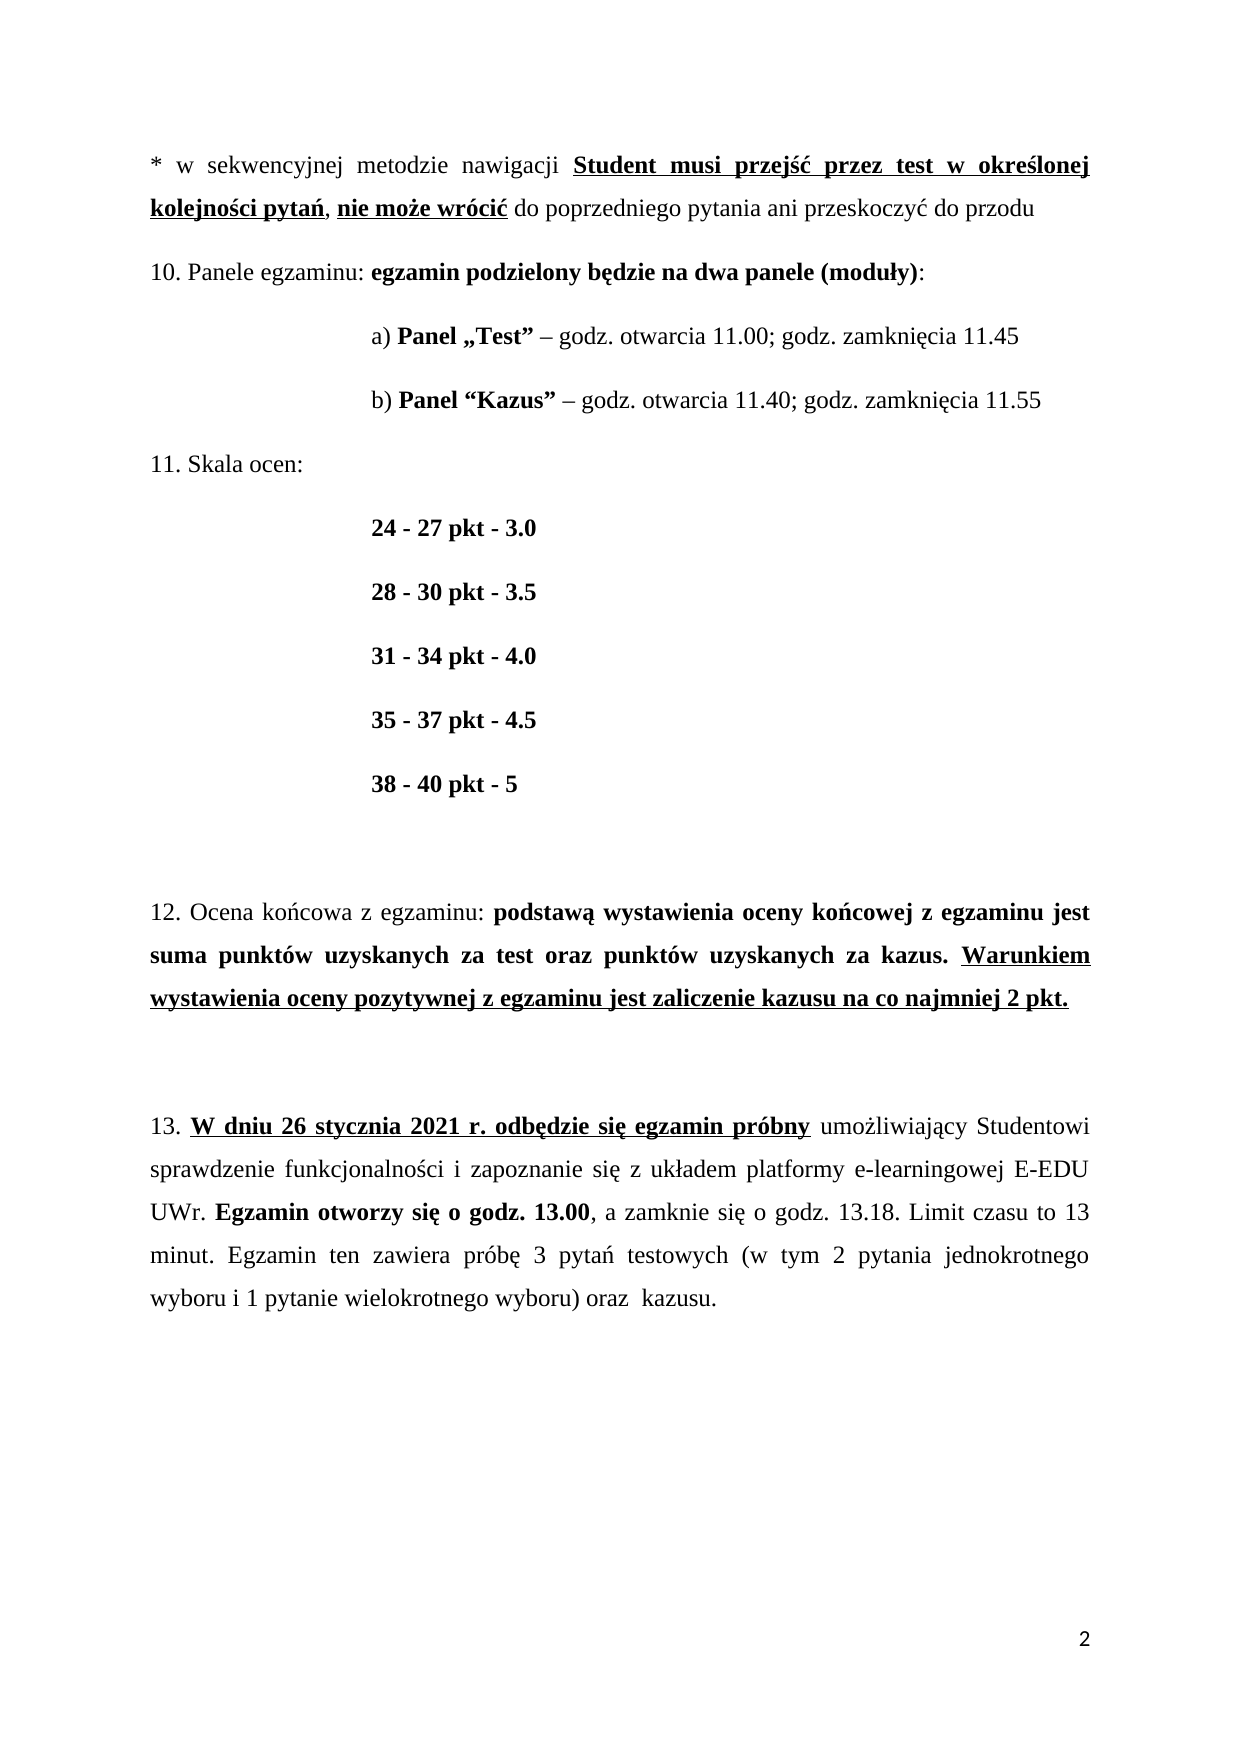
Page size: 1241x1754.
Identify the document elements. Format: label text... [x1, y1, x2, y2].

text 38 - 40 pkt - 5 [371, 769, 1090, 797]
text 10. Panele egzaminu: egzamin podzielony będzie na dwa panele (moduły): [150, 257, 1090, 286]
text 24 - 27 pkt - 3.0 [371, 513, 1090, 542]
text 12. Ocena końcowa z egzaminu: podstawą wystawienia oceny końcowej z egzaminu jest suma punktów uzyskanych za test oraz punktów uzyskanych za kazus. Warunkiem wystawienia oceny pozytywnej z egzaminu jest zaliczenie kazusu na co najmniej 2 pkt. [150, 897, 1090, 1012]
text 11. Skala ocen: [150, 449, 1090, 478]
text * w sekwencyjnej metodzie nawigacji Student musi przejść przez test w określonej kolejności pytań, nie może wrócić do poprzedniego pytania ani przeskoczyć do przodu [150, 150, 1090, 222]
text 28 - 30 pkt - 3.5 [371, 577, 1090, 606]
text 35 - 37 pkt - 4.5 [371, 705, 1090, 733]
text b) Panel “Kazus” – godz. otwarcia 11.40; godz. zamknięcia 11.55 [150, 385, 1090, 414]
text 13. W dniu 26 stycznia 2021 r. odbędzie się egzamin próbny umożliwiający Studentowi sprawdzenie funkcjonalności i zapoznanie się z układem platformy e-learningowej E-EDU UWr. Egzamin otworzy się o godz. 13.00, a zamknie się o godz. 13.18. Limit czasu to 13 minut. Egzamin ten zawiera próbę 3 pytań testowych (w tym 2 pytania jednokrotnego wyboru i 1 pytanie wielokrotnego wyboru) oraz kazusu. [150, 1111, 1090, 1312]
text 31 - 34 pkt - 4.0 [371, 641, 1090, 669]
text a) Panel „Test” – godz. otwarcia 11.00; godz. zamknięcia 11.45 [150, 321, 1090, 350]
